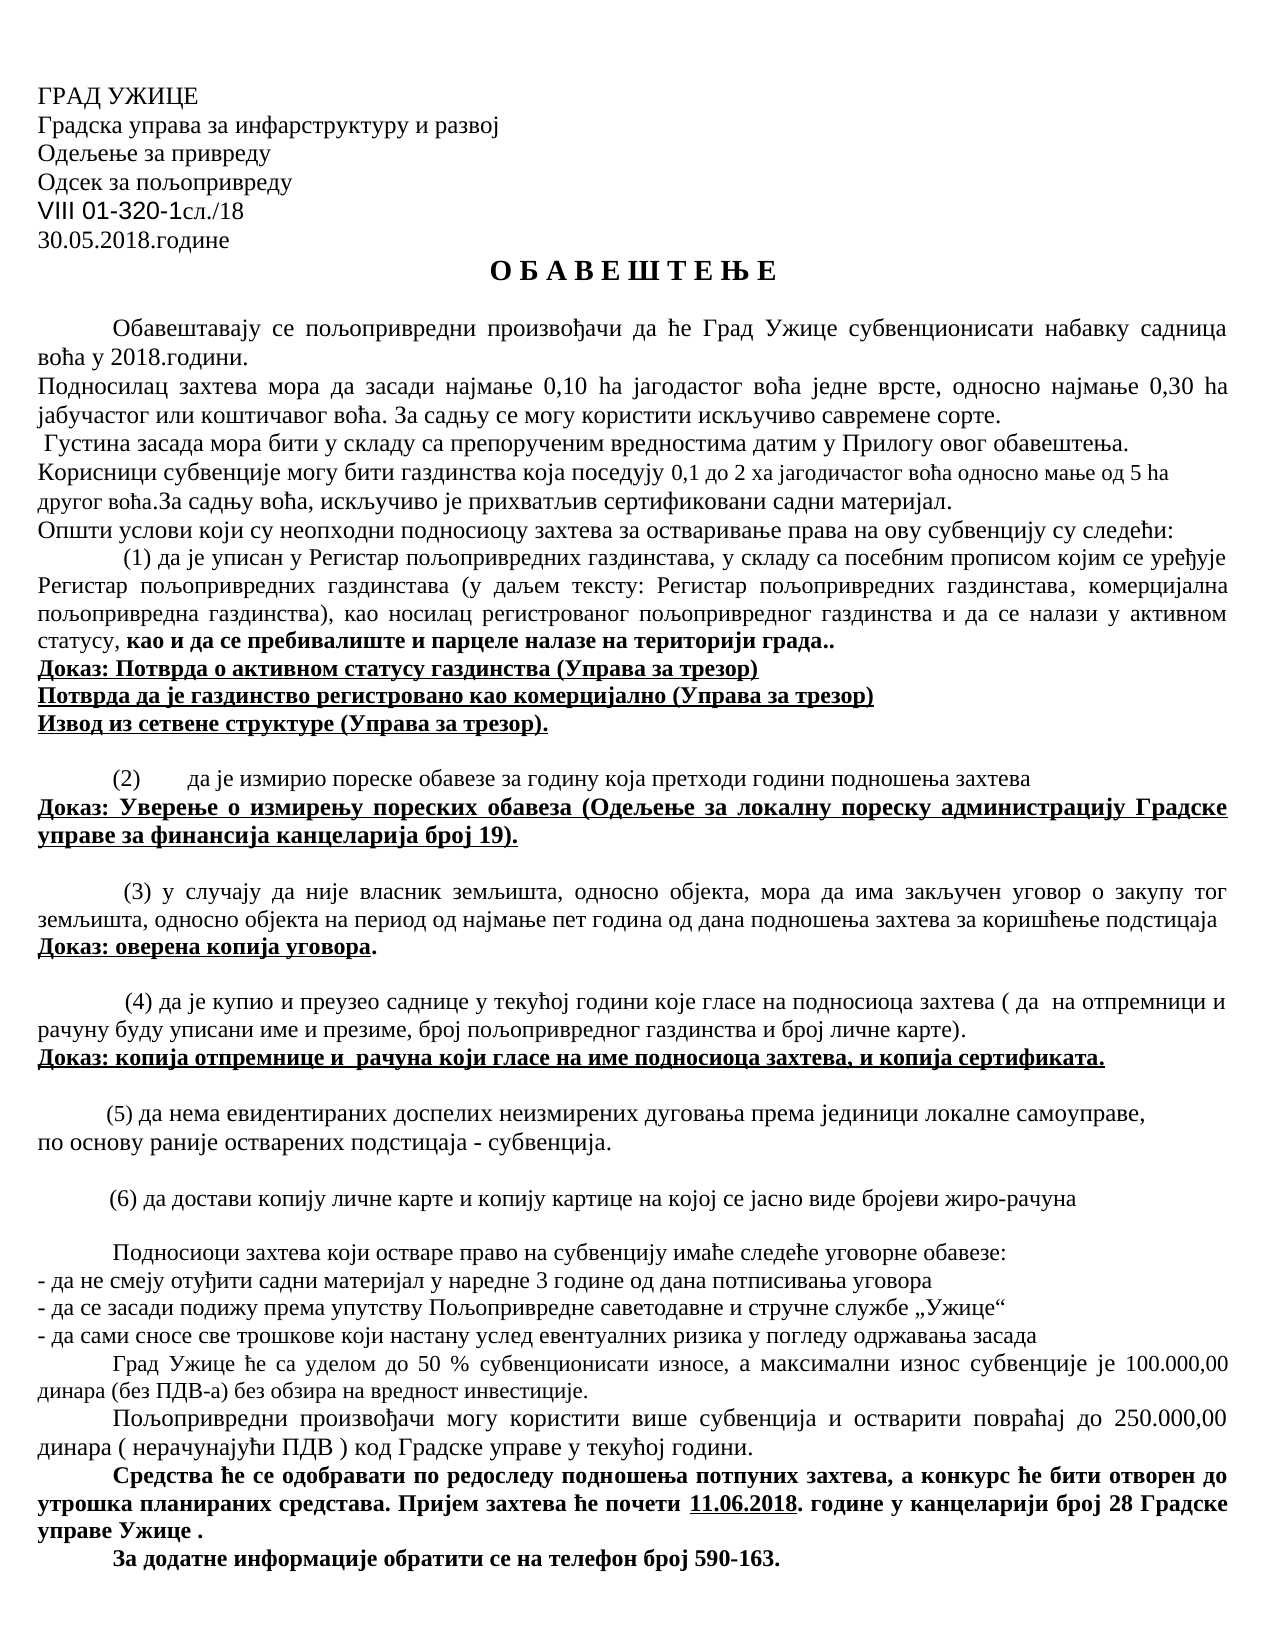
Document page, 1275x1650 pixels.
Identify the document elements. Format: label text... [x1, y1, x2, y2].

text (5) да нема евидентираних доспелих неизмирених дуговања према јединици локалне самоуправе, [37, 1098, 1228, 1127]
text ГРАД УЖИЦЕ [37, 81, 1228, 110]
text (4) да је купио и преузео саднице у текућој години које гласе на подносиоца захтева ( да на отпремници и рачуну буду уписани име и презиме, број пољопривредног газдинства и број личне карте). [37, 987, 1228, 1043]
text (3) у случају да није власник земљишта, односно објекта, мора да има закључен уговор о закупу тог земљишта, односно објекта на период од најмање пет година од дана подношења захтева за коришћење подстицаја [37, 877, 1228, 932]
text - да се засади подижу према упутству Пољопривредне саветодавне и стручне службе „Ужице“ [37, 1293, 1228, 1321]
text - да не смеју отуђити садни материјал у наредне 3 године од дана потписивања уговора [37, 1266, 1228, 1293]
text Град Ужице ће са уделом до 50 % субвенционисати износе, а максимални износ субвенције је 100.000,00 динара (без ПДВ-а) без обзира на вредност инвестиције. [37, 1348, 1228, 1403]
text Општи услови који су неопходни подносиоцу захтева за остваривање права на ову субвенцију су следећи: [37, 515, 1228, 543]
text Подносилац захтева мора да засади најмање 0,10 ha јагодастог воћа једне врсте, односно најмање 0,30 ha јабучастог или коштичавог воћа. За садњу се могу користити искључиво савремене сорте. [37, 371, 1228, 428]
text За додатне информације обратити се на телефон број 590-163. [37, 1544, 1228, 1571]
text Потврда да је газдинство регистровано као комерцијално (Управа за трезор) [37, 681, 1228, 709]
text Одељење за привреду [37, 138, 1228, 167]
text Подносиоци захтева који остваре право на субвенцију имаће следеће уговорне обавезе: [37, 1238, 1228, 1266]
list да је измирио пореске обавезе за годину која претходи години подношења захтева [37, 764, 1228, 792]
text Корисници субвенције могу бити газдинства која поседују 0,1 до 2 ха јагодичастог воћа односно мање од 5 hа другог воћа.За садњу воћа, искључиво је прихватљив сертификовани садни материјал. [37, 457, 1228, 515]
text (6) да достави копију личне карте и копију картице на којој се јасно виде бројеви жиро-рачуна [37, 1184, 1228, 1212]
text О Б А В Е Ш Т Е Њ Е [37, 253, 1228, 287]
text Пољопривредни произвођачи могу користити више субвенција и остварити повраћај до 250.000,00 динара ( нерачунајући ПДВ ) код Градске управе у текућој години. [37, 1403, 1228, 1461]
text Извод из сетвене структуре (Управа за трезор). [37, 709, 1228, 737]
text VIII 01-320-1сл./18 [37, 196, 1228, 225]
text Доказ: копија отпремнице и рачуна који гласе на име подносиоца захтева, и копија сертификата. [37, 1043, 1228, 1070]
text Доказ: оверена копија уговора. [37, 932, 1228, 960]
text Средства ће се одобравати по редоследу поднoшења потпуних захтева, а конкурс ће бити отворен до утрошка планираних средстава. Пријем захтева ће почети 11.06.2018. године у канцеларији број 28 Градске управе Ужице . [37, 1461, 1228, 1544]
text по основу раније остварених подстицаја - субвенција. [37, 1127, 1228, 1155]
text 30.05.2018.године [37, 225, 1228, 253]
text Густина засада мора бити у складу са препорученим вредностима датим у Прилогу овог обавештења. [37, 428, 1228, 457]
text Доказ: Уверење о измирењу пореских обавеза (Одељење за локалну пореску администрацију Градске управе за финансија канцеларија број 19). [37, 792, 1228, 817]
text Доказ: Уверење о измирењу пореских обавеза (Одељење за локалну пореску администрацију Градске управе за финансија канцеларија број 19). [37, 818, 1228, 849]
text (1) да је уписан у Регистар пољопривредних газдинстава, у складу са посебним прописом којим се уређује Регистар пољопривредних газдинстава (у даљем тексту: Регистар пољопривредних газдинстава, комерцијална пољопривредна газдинства), као носилац регистрованог пољопривредног газдинства и да се налази у активном статусу, као и да се пребивалиште и парцеле налазе на територији града.. [37, 543, 1228, 654]
text Градска управа за инфарструктуру и развој [37, 110, 1228, 138]
text - да сами сносе све трошкове који настану услед евентуалних ризика у погледу одржавања засада [37, 1321, 1228, 1348]
text Обавештавају се пољопривредни произвођачи да ће Град Ужице субвенционисати набавку садница воћа у 2018.години. [37, 313, 1228, 371]
text Доказ: Потврда о активном статусу газдинства (Управа за трезор) [37, 654, 1228, 681]
text Одсек за пољопривреду [37, 167, 1228, 196]
